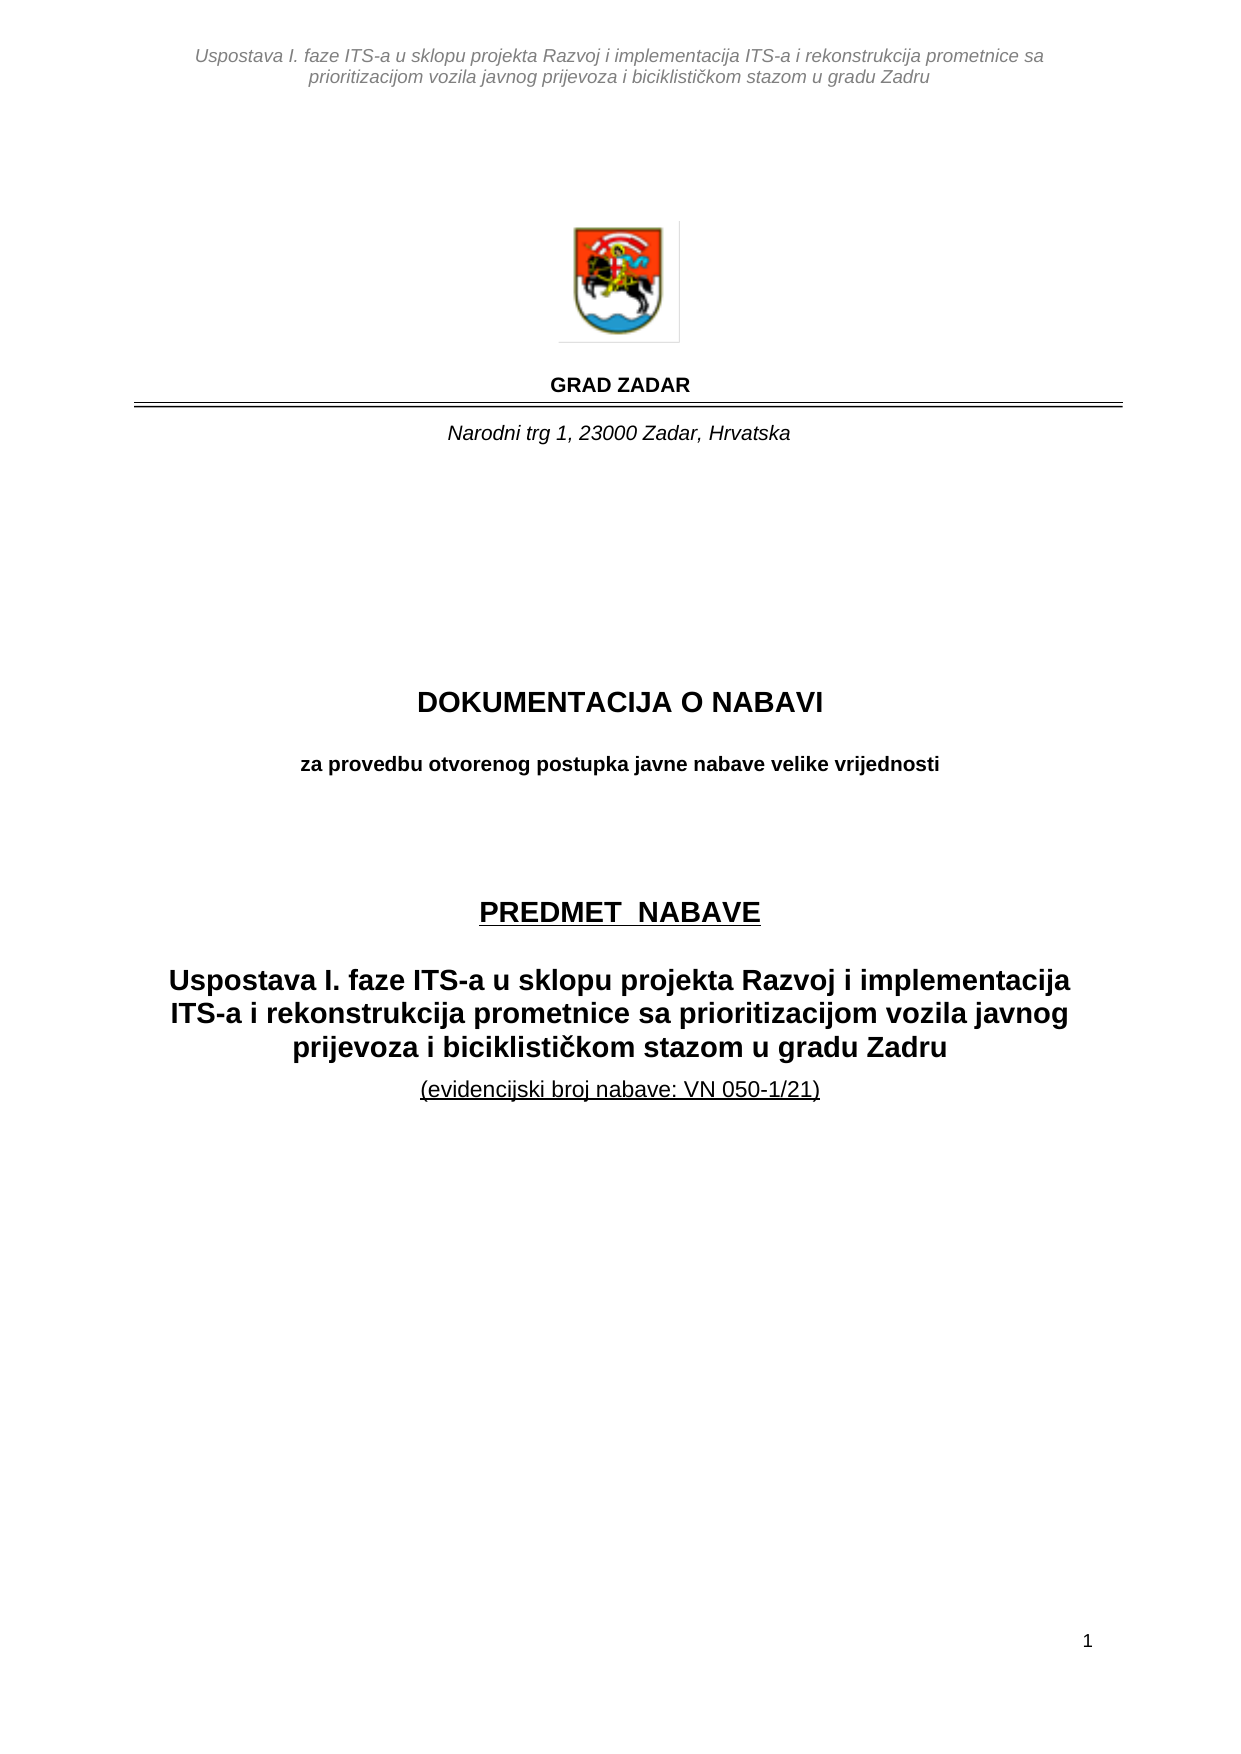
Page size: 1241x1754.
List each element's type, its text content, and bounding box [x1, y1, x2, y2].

text PREDMET NABAVE [148, 895, 1093, 929]
text (evidencijski broj nabave: VN 050-1/21) [148, 1076, 1093, 1102]
picture [558, 221, 682, 345]
text Uspostava I. faze ITS-a u sklopu projekta Razvoj i implementacija ITS-a i rekonstrukcija prometnice sa prioritizacijom vozila javnog prijevoza i biciklističkom stazom u gradu Zadru [148, 962, 1093, 1063]
text za provedbu otvorenog postupka javne nabave velike vrijednosti [148, 752, 1093, 776]
text GRAD ZADAR [148, 373, 1093, 397]
text Narodni trg 1, 23000 Zadar, Hrvatska [148, 421, 1093, 445]
text DOKUMENTACIJA O NABAVI [148, 684, 1093, 718]
